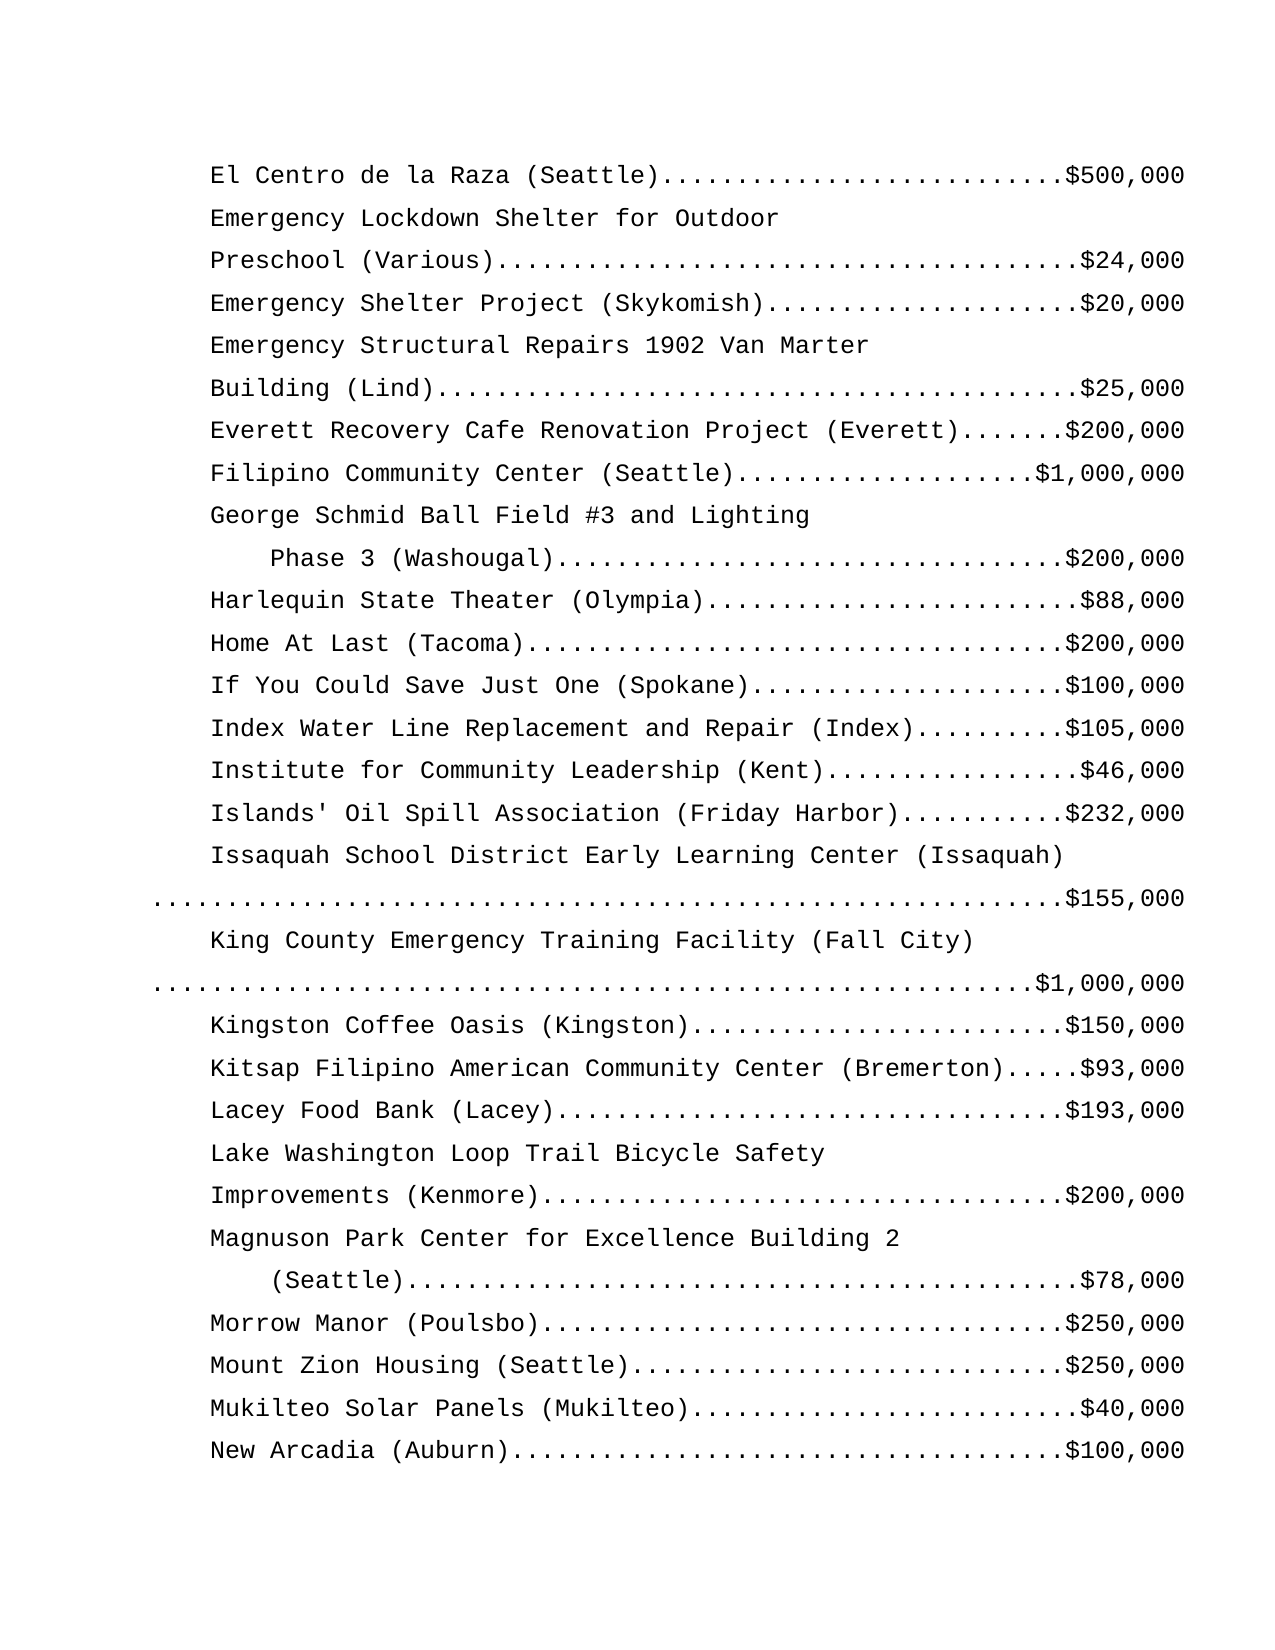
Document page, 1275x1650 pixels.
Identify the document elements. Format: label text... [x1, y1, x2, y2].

text (Seattle) $78,000 [150, 1255, 1125, 1297]
text Home At Last (Tacoma) $200,000 [150, 617, 1125, 660]
text Improvements (Kenmore) $200,000 [150, 1170, 1125, 1212]
text Harlequin State Theater (Olympia) $88,000 [150, 575, 1125, 617]
text Emergency Shelter Project (Skykomish) $20,000 [150, 277, 1125, 320]
text If You Could Save Just One (Spokane) $100,000 [150, 660, 1125, 702]
text Emergency Structural Repairs 1902 Van Marter [150, 320, 1125, 362]
text Preschool (Various) $24,000 [150, 235, 1125, 277]
text Phase 3 (Washougal) $200,000 [150, 532, 1125, 575]
text Issaquah School District Early Learning Center (Issaquah) $155,000 [150, 830, 1125, 915]
text Mukilteo Solar Panels (Mukilteo) $40,000 [150, 1382, 1125, 1425]
text Morrow Manor (Poulsbo) $250,000 [150, 1297, 1125, 1340]
text Lake Washington Loop Trail Bicycle Safety [150, 1127, 1125, 1170]
text George Schmid Ball Field #3 and Lighting [150, 490, 1125, 532]
text Building (Lind) $25,000 [150, 362, 1125, 405]
text King County Emergency Training Facility (Fall City) $1,000,000 [150, 915, 1125, 1000]
text New Arcadia (Auburn) $100,000 [150, 1425, 1125, 1467]
text Magnuson Park Center for Excellence Building 2 [150, 1212, 1125, 1255]
text Everett Recovery Cafe Renovation Project (Everett) $200,000 [150, 405, 1125, 447]
text Lacey Food Bank (Lacey) $193,000 [150, 1085, 1125, 1127]
text Islands' Oil Spill Association (Friday Harbor) $232,000 [150, 787, 1125, 830]
text Institute for Community Leadership (Kent) $46,000 [150, 745, 1125, 787]
text Index Water Line Replacement and Repair (Index) $105,000 [150, 702, 1125, 745]
text Mount Zion Housing (Seattle) $250,000 [150, 1340, 1125, 1382]
text El Centro de la Raza (Seattle) $500,000 [150, 150, 1125, 192]
text Emergency Lockdown Shelter for Outdoor [150, 192, 1125, 235]
text Kingston Coffee Oasis (Kingston) $150,000 [150, 1000, 1125, 1042]
text Filipino Community Center (Seattle) $1,000,000 [150, 447, 1125, 490]
text Kitsap Filipino American Community Center (Bremerton) $93,000 [150, 1042, 1125, 1085]
